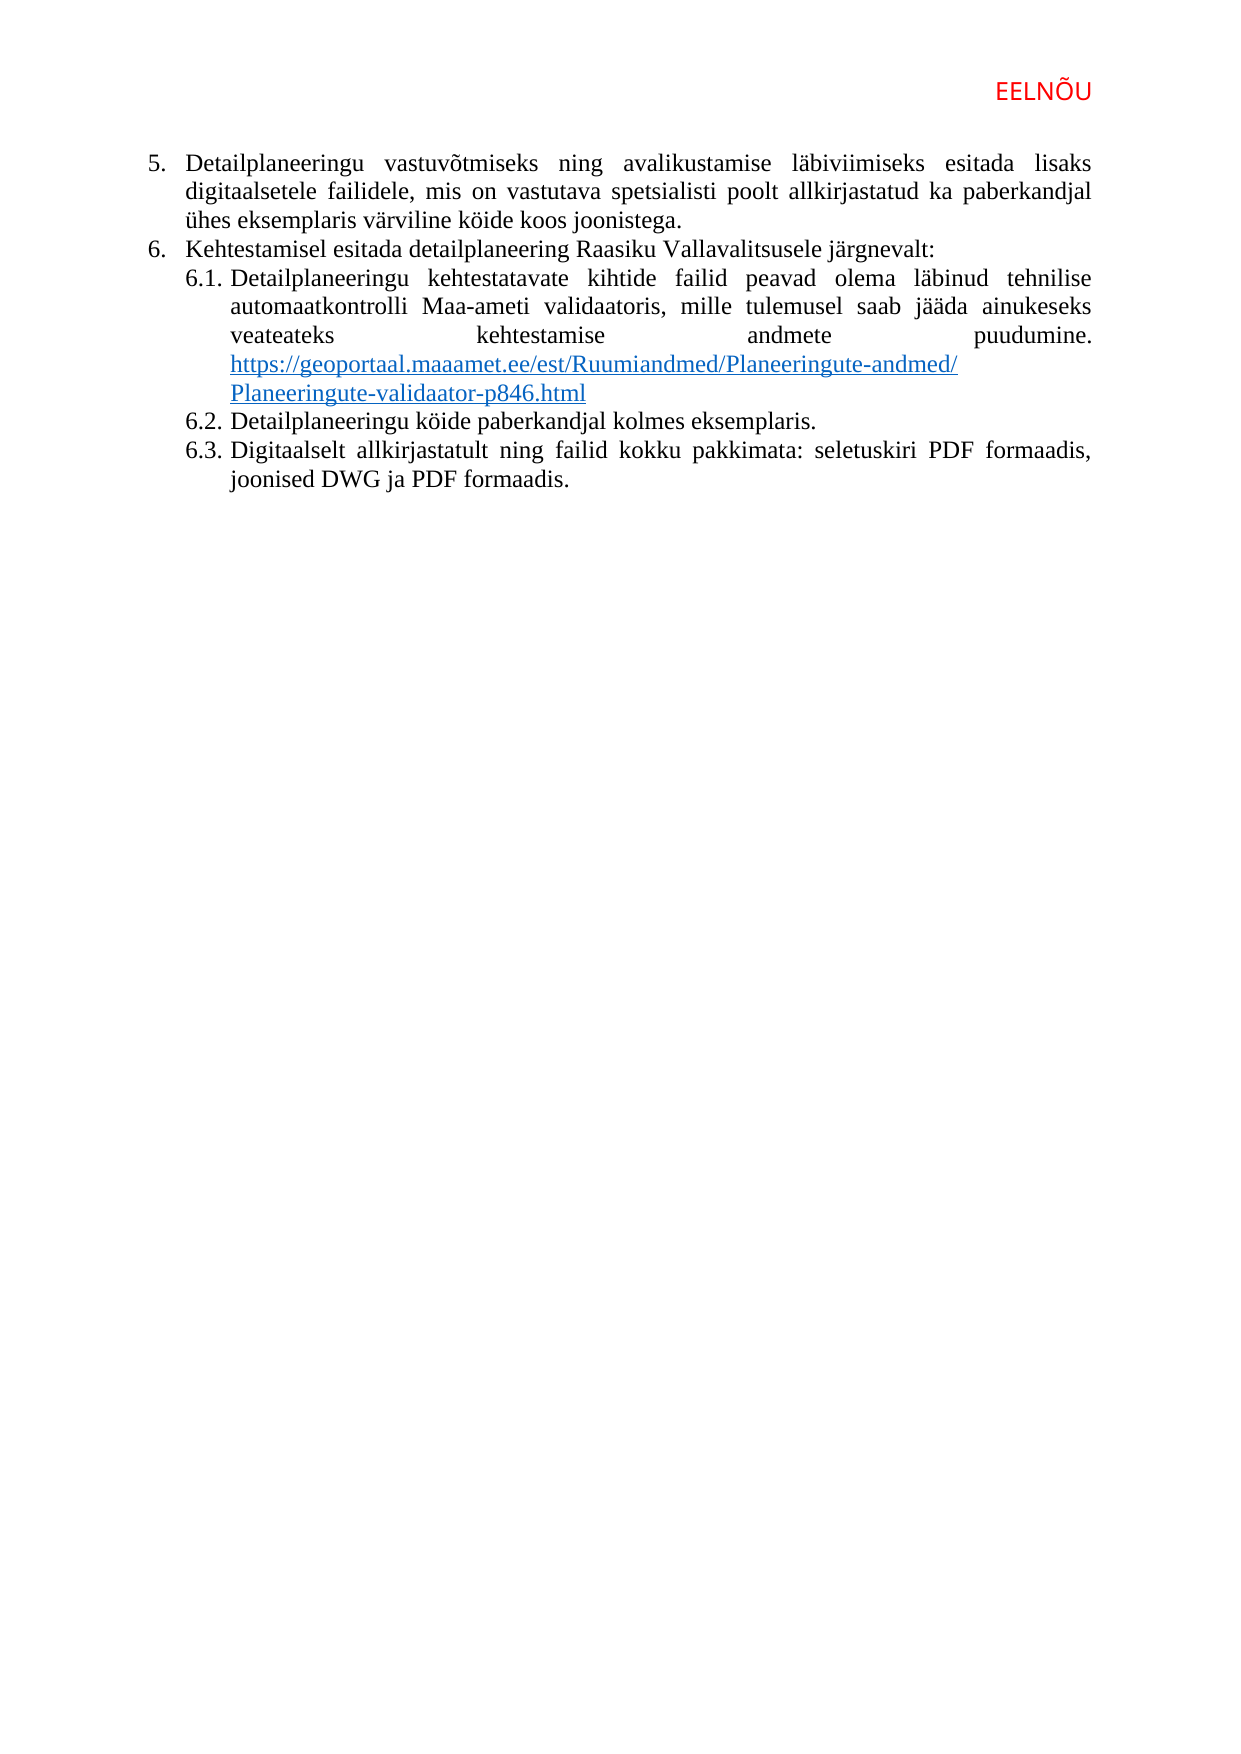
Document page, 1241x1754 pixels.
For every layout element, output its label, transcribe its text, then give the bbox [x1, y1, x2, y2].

list Detailplaneeringu köide paberkandjal kolmes eksemplaris. [185, 406, 1093, 435]
list Detailplaneeringu kehtestatavate kihtide failid peavad olema läbinud tehnilise automaatkontrolli Maa-ameti validaatoris, mille tulemusel saab jääda ainukeseks veateateks kehtestamise andmete puudumine. https://geoportaal.maaamet.ee/est/Ruumiandmed/Planeeringute-andmed/Planeeringute-validaator-p846.html [185, 263, 1093, 406]
list Detailplaneeringu vastuvõtmiseks ning avalikustamise läbiviimiseks esitada lisaks digitaalsetele failidele, mis on vastutava spetsialisti poolt allkirjastatud ka paberkandjal ühes eksemplaris värviline köide koos joonistega. [148, 148, 1093, 234]
list Digitaalselt allkirjastatult ning failid kokku pakkimata: seletuskiri PDF formaadis, joonised DWG ja PDF formaadis. [185, 435, 1093, 493]
list Kehtestamisel esitada detailplaneering Raasiku Vallavalitsusele järgnevalt: [148, 234, 1093, 263]
